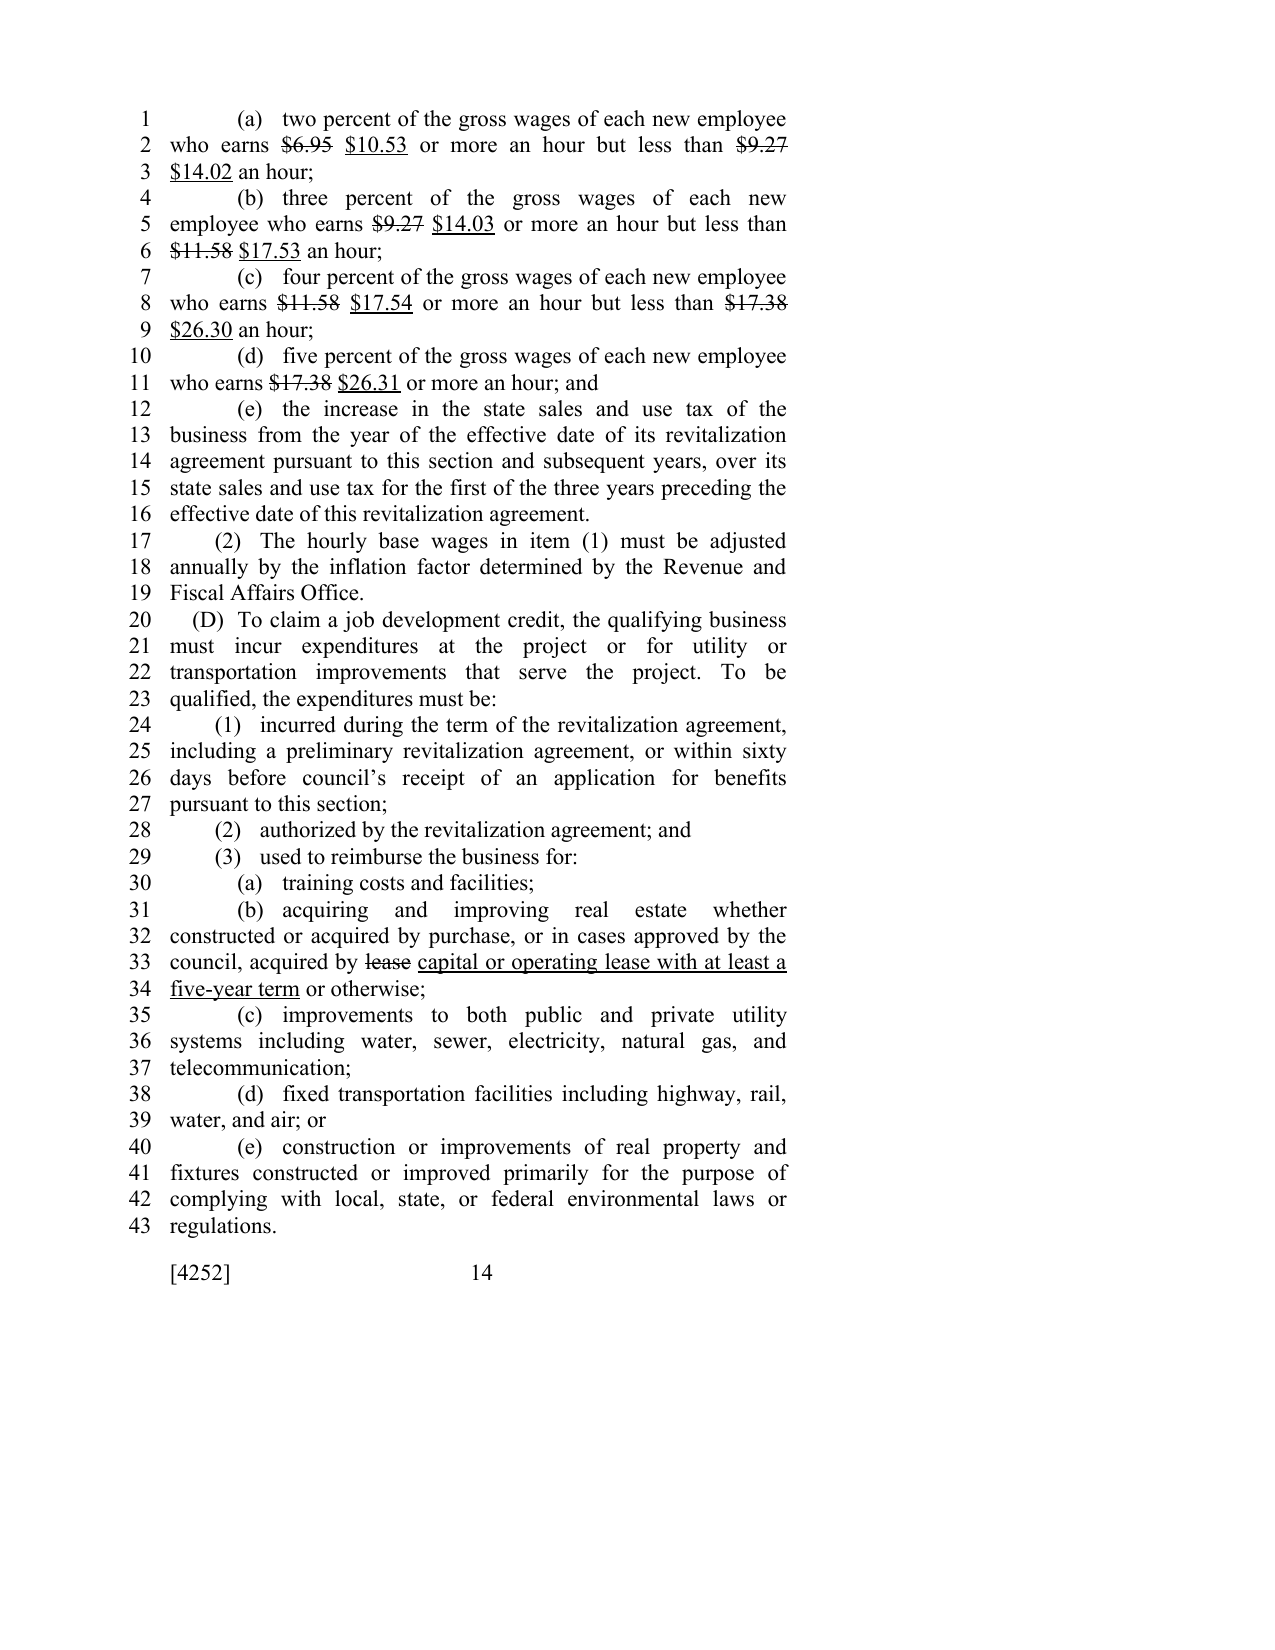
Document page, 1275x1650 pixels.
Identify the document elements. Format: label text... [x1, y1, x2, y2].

text (c) improvements to both public and private utility systems including water, sewer, electricity, natural gas, and telecommunication; [169, 1001, 787, 1080]
text (3) used to reimburse the business for: [169, 843, 787, 869]
text (d) five percent of the gross wages of each new employee who earns $17.38 $26.31 or more an hour; and [169, 342, 787, 395]
text (a) two percent of the gross wages of each new employee who earns $6.95 $10.53 or more an hour but less than $9.27 $14.02 an hour; [169, 105, 787, 184]
text (1) incurred during the term of the revitalization agreement, including a preliminary revitalization agreement, or within sixty days before council’s receipt of an application for benefits pursuant to this section; [169, 711, 787, 817]
text (c) four percent of the gross wages of each new employee who earns $11.58 $17.54 or more an hour but less than $17.38 $26.30 an hour; [169, 263, 787, 342]
text (e) the increase in the state sales and use tax of the business from the year of the effective date of its revitalization agreement pursuant to this section and subsequent years, over its state sales and use tax for the first of the three years preceding the effective date of this revitalization agreement. [169, 395, 787, 527]
text (2) authorized by the revitalization agreement; and [169, 817, 787, 843]
text (b) three percent of the gross wages of each new employee who earns $9.27 $14.03 or more an hour but less than $11.58 $17.53 an hour; [169, 184, 787, 263]
text (2) The hourly base wages in item (1) must be adjusted annually by the inflation factor determined by the Revenue and Fiscal Affairs Office. [169, 527, 787, 606]
text (d) fixed transportation facilities including highway, rail, water, and air; or [169, 1080, 787, 1133]
text (a) training costs and facilities; [169, 869, 787, 896]
text (D) To claim a job development credit, the qualifying business must incur expenditures at the project or for utility or transportation improvements that serve the project. To be qualified, the expenditures must be: [169, 606, 787, 711]
text (b) acquiring and improving real estate whether constructed or acquired by purchase, or in cases approved by the council, acquired by lease capital or operating lease with at least a five-year term or otherwise; [169, 896, 787, 1001]
text (e) construction or improvements of real property and fixtures constructed or improved primarily for the purpose of complying with local, state, or federal environmental laws or regulations. [169, 1133, 787, 1238]
